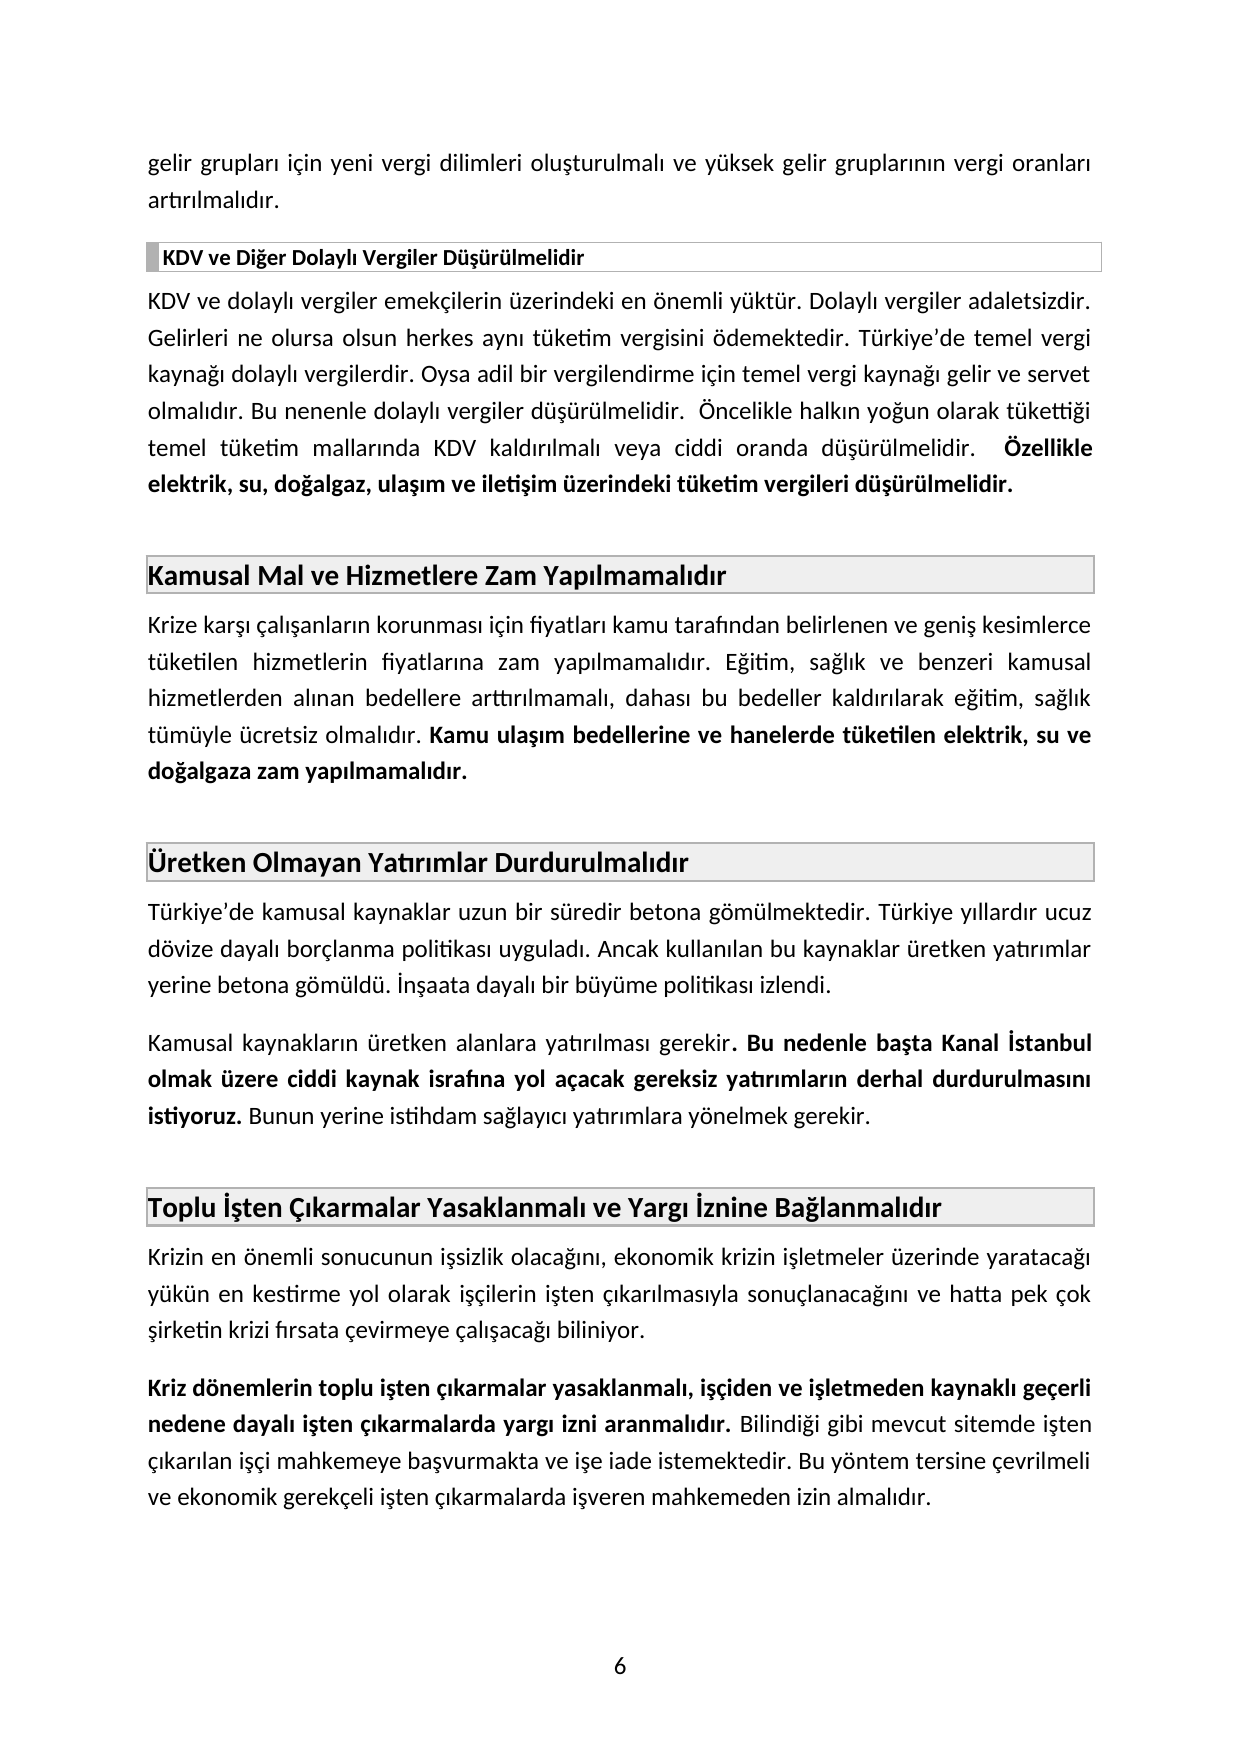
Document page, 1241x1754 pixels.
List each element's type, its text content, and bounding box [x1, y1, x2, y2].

text Krize karşı çalışanların korunması için fiyatları kamu tarafından belirlenen ve geniş kesimlerce tüketilen hizmetlerin fiyatlarına zam yapılmamalıdır. Eğitim, sağlık ve benzeri kamusal hizmetlerden alınan bedellere arttırılmamalı, dahası bu bedeller kaldırılarak eğitim, sağlık tümüyle ücretsiz olmalıdır. Kamu ulaşım bedellerine ve hanelerde tüketilen elektrik, su ve doğalgaza zam yapılmamalıdır. [148, 609, 1093, 786]
text Kamusal kaynakların üretken alanlara yatırılması gerekir. Bu nedenle başta Kanal İstanbul olmak üzere ciddi kaynak israfına yol açacak gereksiz yatırımların derhal durdurulmasını istiyoruz. Bunun yerine istihdam sağlayıcı yatırımlara yönelmek gerekir. [148, 1027, 1093, 1131]
text Kriz dönemlerin toplu işten çıkarmalar yasaklanmalı, işçiden ve işletmeden kaynaklı geçerli nedene dayalı işten çıkarmalarda yargı izni aranmalıdır. Bilindiği gibi mevcut sitemde işten çıkarılan işçi mahkemeye başvurmakta ve işe iade istemektedir. Bu yöntem tersine çevrilmeli ve ekonomik gerekçeli işten çıkarmalarda işveren mahkemeden izin almalıdır. [148, 1372, 1093, 1512]
text KDV ve dolaylı vergiler emekçilerin üzerindeki en önemli yüktür. Dolaylı vergiler adaletsizdir. Gelirleri ne olursa olsun herkes aynı tüketim vergisini ödemektedir. Türkiye’de temel vergi kaynağı dolaylı vergilerdir. Oysa adil bir vergilendirme için temel vergi kaynağı gelir ve servet olmalıdır. Bu nenenle dolaylı vergiler düşürülmelidir. Öncelikle halkın yoğun olarak tükettiği temel tüketim mallarında KDV kaldırılmalı veya ciddi oranda düşürülmelidir. Özellikle elektrik, su, doğalgaz, ulaşım ve iletişim üzerindeki tüketim vergileri düşürülmelidir. [148, 285, 1093, 499]
text Krizin en önemli sonucunun işsizlik olacağını, ekonomik krizin işletmeler üzerinde yaratacağı yükün en kestirme yol olarak işçilerin işten çıkarılmasıyla sonuçlanacağını ve hatta pek çok şirketin krizi fırsata çevirmeye çalışacağı biliniyor. [148, 1241, 1093, 1345]
text Türkiye’de kamusal kaynaklar uzun bir süredir betona gömülmektedir. Türkiye yıllardır ucuz dövize dayalı borçlanma politikası uyguladı. Ancak kullanılan bu kaynaklar üretken yatırımlar yerine betona gömüldü. İnşaata dayalı bir büyüme politikası izlendi. [148, 897, 1093, 1000]
subtitle KDV ve Diğer Dolaylı Vergiler Düşürülmelidir [159, 243, 1101, 271]
subtitle Toplu İşten Çıkarmalar Yasaklanmalı ve Yargı İznine Bağlanmalıdır [148, 1189, 1093, 1224]
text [148, 148, 1093, 215]
subtitle Üretken Olmayan Yatırımlar Durdurulmalıdır [148, 844, 1093, 880]
subtitle Kamusal Mal ve Hizmetlere Zam Yapılmamalıdır [148, 557, 1093, 592]
